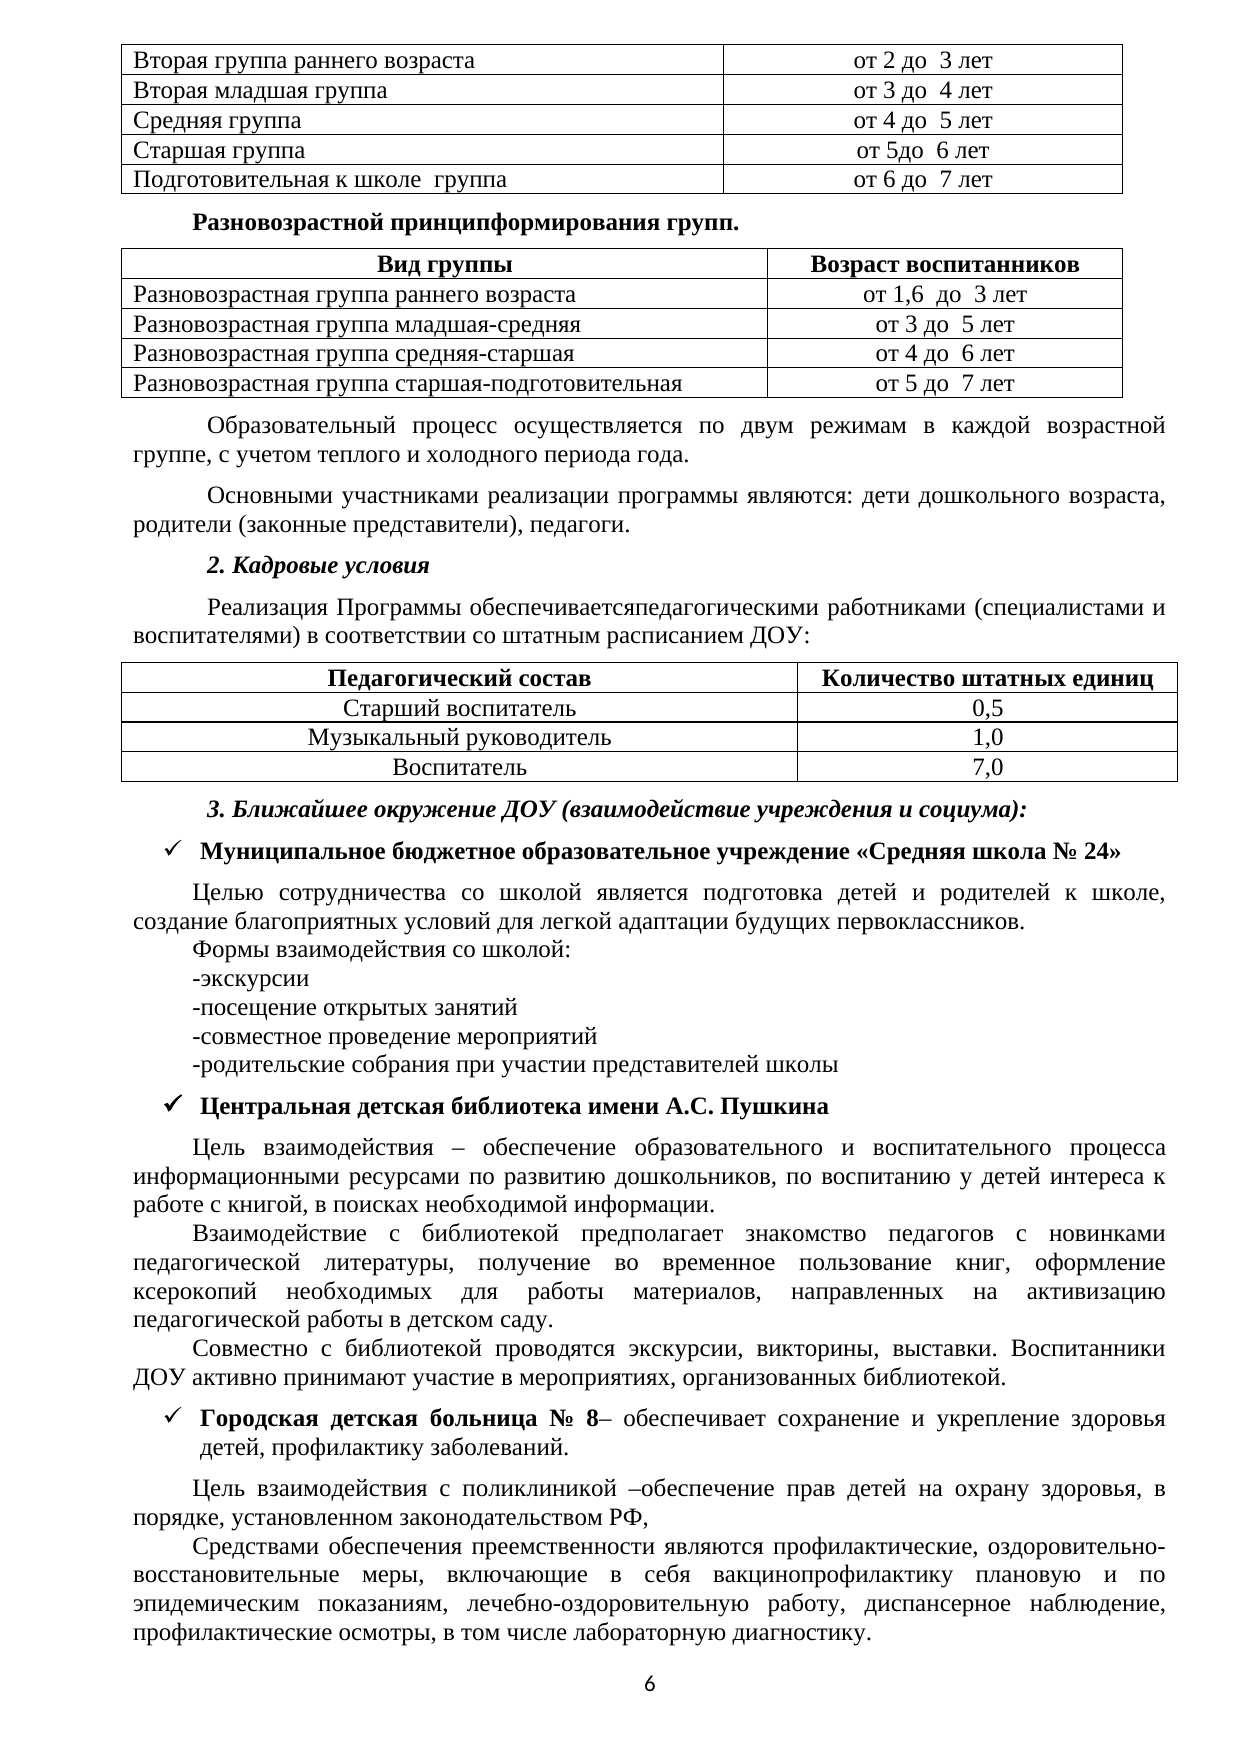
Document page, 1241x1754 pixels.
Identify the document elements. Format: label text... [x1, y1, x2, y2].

table_cell от 2 до 3 лет [724, 45, 1122, 74]
text 2. Кадровые условия [133, 551, 1167, 579]
table_cell от 3 до 5 лет [768, 309, 1122, 337]
table_cell 7,0 [798, 752, 1177, 781]
text Формы взаимодействия со школой: [133, 934, 1167, 963]
text Взаимодействие с библиотекой предполагает знакомство педагогов с новинками педагогической литературы, получение во временное пользование книг, оформление ксерокопий необходимых для работы материалов, направленных на активизацию педагогической работы в детском саду. [133, 1218, 1167, 1333]
table_header Педагогический состав [122, 663, 797, 692]
table_cell Старшая группа [122, 135, 723, 163]
text Реализация Программы обеспечиваетсяпедагогическими работниками (специалистами и воспитателями) в соответствии со штатным расписанием ДОУ: [133, 592, 1167, 649]
table_cell Старший воспитатель [122, 693, 797, 721]
table_cell Музыкальный руководитель [122, 723, 797, 751]
table_cell Разновозрастная группа младшая-средняя [122, 309, 767, 337]
text Средствами обеспечения преемственности являются профилактические, оздоровительно-восстановительные меры, включающие в себя вакцинопрофилактику плановую и по эпидемическим показаниям, лечебно-оздоровительную работу, диспансерное наблюдение, профилактические осмотры, в том числе лабораторную диагностику. [133, 1531, 1167, 1646]
table_cell от 5 до 7 лет [768, 368, 1122, 397]
list Центральная детская библиотека имени А.С. Пушкина [162, 1091, 1167, 1119]
table_cell Воспитатель [122, 752, 797, 781]
text Разновозрастной принципформирования групп. [133, 207, 1167, 236]
text -совместное проведение мероприятий [133, 1021, 1167, 1049]
table_cell Вторая группа раннего возраста [122, 45, 723, 74]
text Цель взаимодействия – обеспечение образовательного и воспитательного процесса информационными ресурсами по развитию дошкольников, по воспитанию у детей интереса к работе с книгой, в поисках необходимой информации. [133, 1132, 1167, 1218]
table_cell Вторая младшая группа [122, 75, 723, 104]
table_header Количество штатных единиц [798, 663, 1177, 692]
table_cell от 6 до 7 лет [724, 165, 1122, 193]
text -посещение открытых занятий [133, 992, 1167, 1021]
table_cell Разновозрастная группа раннего возраста [122, 279, 767, 308]
text Образовательный процесс осуществляется по двум режимам в каждой возрастной группе, с учетом теплого и холодного периода года. [133, 411, 1167, 468]
table_cell 1,0 [798, 723, 1177, 751]
table_header Вид группы [122, 249, 767, 278]
text Цель взаимодействия с поликлиникой –обеспечение прав детей на охрану здоровья, в порядке, установленном законодательством РФ, [133, 1473, 1167, 1531]
list Городская детская больница № 8– обеспечивает сохранение и укрепление здоровья детей, профилактику заболеваний. [162, 1403, 1167, 1461]
table_cell от 3 до 4 лет [724, 75, 1122, 104]
table_cell от 4 до 6 лет [768, 339, 1122, 367]
table_cell от 4 до 5 лет [724, 105, 1122, 134]
text Целью сотрудничества со школой является подготовка детей и родителей к школе, создание благоприятных условий для легкой адаптации будущих первоклассников. [133, 877, 1167, 934]
table_cell Разновозрастная группа средняя-старшая [122, 339, 767, 367]
list Муниципальное бюджетное образовательное учреждение «Средняя школа № 24» [162, 836, 1167, 864]
text Основными участниками реализации программы являются: дети дошкольного возраста, родители (законные представители), педагоги. [133, 481, 1167, 538]
text -экскурсии [133, 963, 1167, 992]
table_cell Разновозрастная группа старшая-подготовительная [122, 368, 767, 397]
table_cell Средняя группа [122, 105, 723, 134]
text -родительские собрания при участии представителей школы [133, 1049, 1167, 1078]
table_cell от 1,6 до 3 лет [768, 279, 1122, 308]
text 3. Ближайшее окружение ДОУ (взаимодействие учреждения и социума): [133, 794, 1167, 823]
text Совместно с библиотекой проводятся экскурсии, викторины, выставки. Воспитанники ДОУ активно принимают участие в мероприятиях, организованных библиотекой. [133, 1333, 1167, 1391]
table_cell 0,5 [798, 693, 1177, 721]
table_cell Подготовительная к школе группа [122, 165, 723, 193]
table_header Возраст воспитанников [768, 249, 1122, 278]
table_cell от 5до 6 лет [724, 135, 1122, 163]
